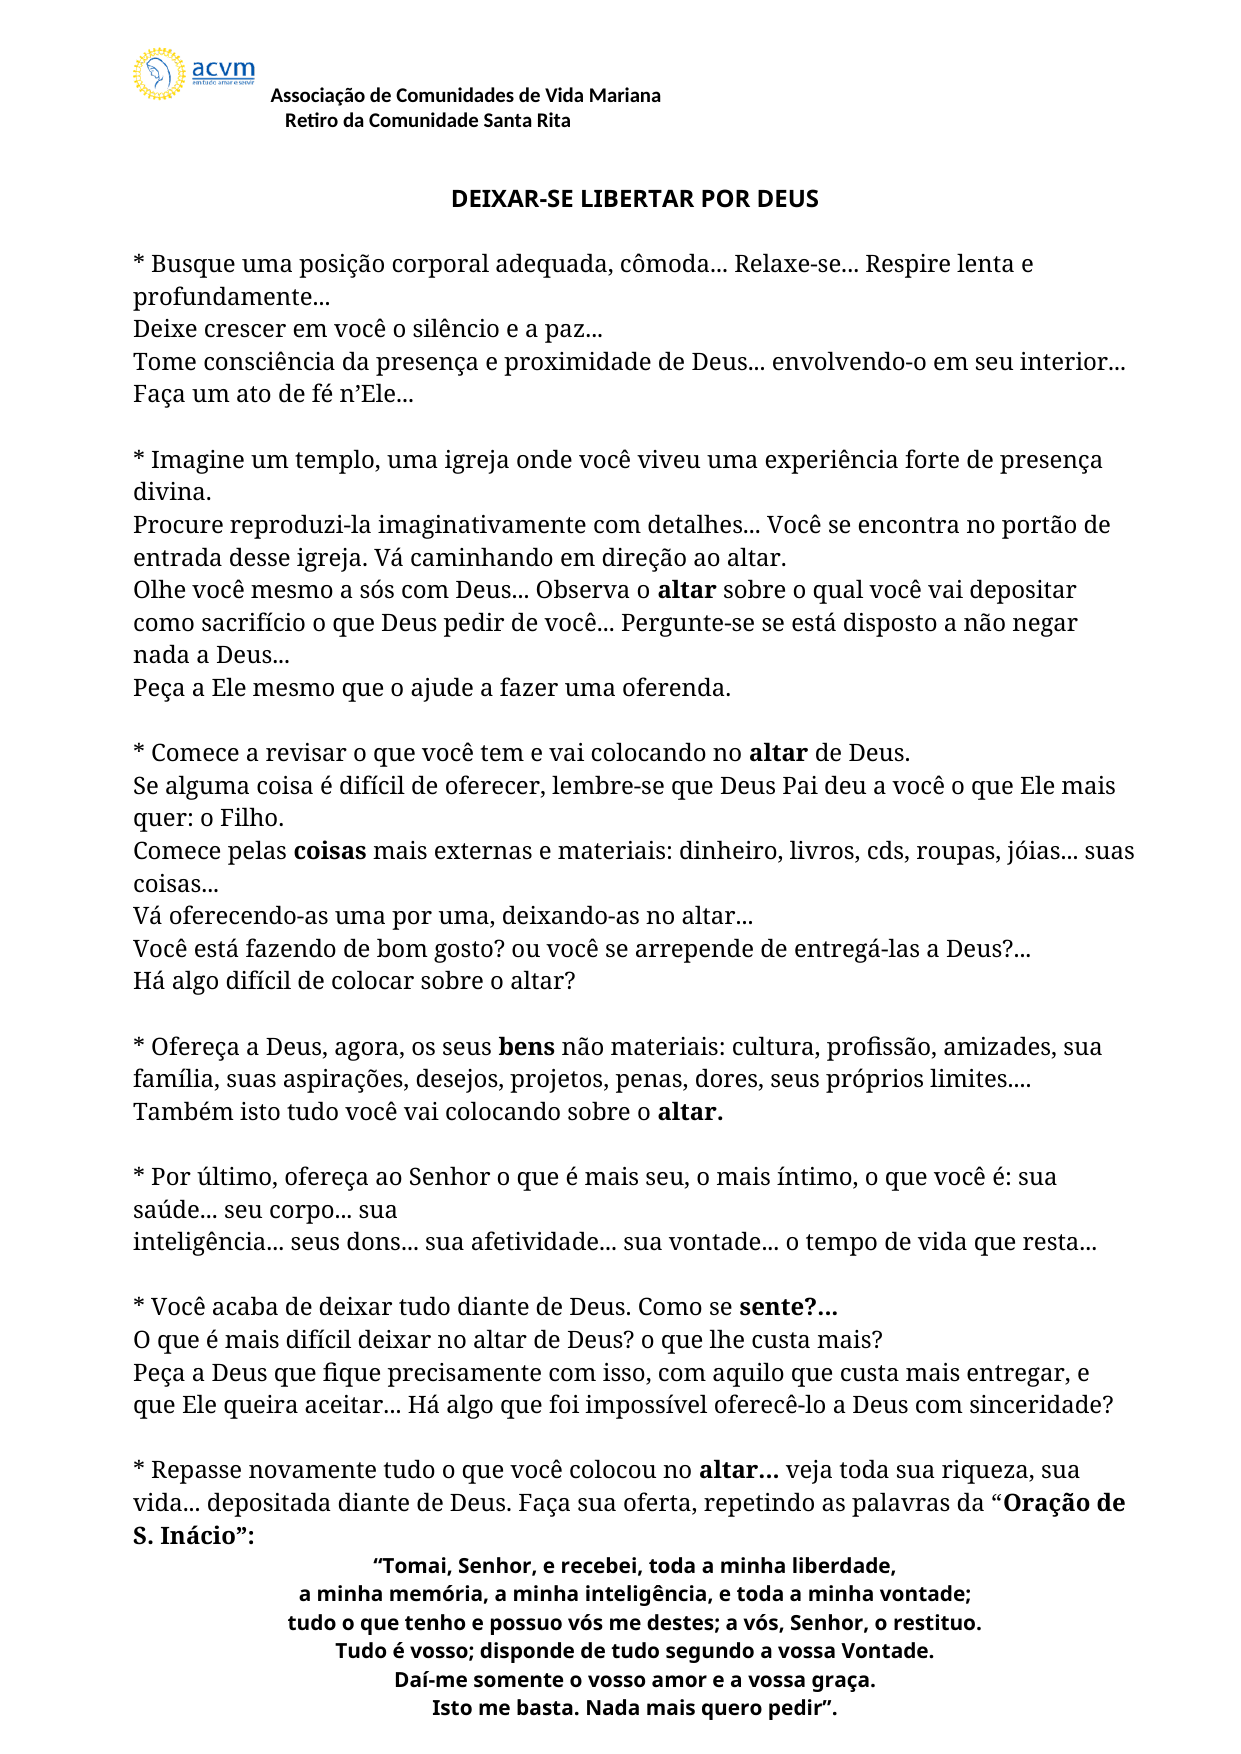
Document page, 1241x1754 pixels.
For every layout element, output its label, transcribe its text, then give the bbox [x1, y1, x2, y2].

text Também isto tudo você vai colocando sobre o altar. [133, 1094, 1137, 1127]
text O que é mais difícil deixar no altar de Deus? o que lhe custa mais? [133, 1323, 1137, 1355]
text * Comece a revisar o que você tem e vai colocando no altar de Deus. [133, 736, 1137, 768]
text Deixe crescer em você o silêncio e a paz... [133, 312, 1137, 345]
text * Por último, ofereça ao Senhor o que é mais seu, o mais íntimo, o que você é: sua saúde... seu corpo... sua [133, 1160, 1137, 1225]
picture [132, 44, 255, 103]
text Daí-me somente o vosso amor e a vossa graça. [133, 1665, 1137, 1693]
text Tudo é vosso; disponde de tudo segundo a vossa Vontade. [133, 1636, 1137, 1665]
text DEIXAR-SE LIBERTAR POR DEUS [133, 182, 1137, 214]
text Você está fazendo de bom gosto? ou você se arrepende de entregá-las a Deus?... [133, 932, 1137, 964]
text Comece pelas coisas mais externas e materiais: dinheiro, livros, cds, roupas, jóias... suas coisas... [133, 834, 1137, 899]
text Se alguma coisa é difícil de oferecer, lembre-se que Deus Pai deu a você o que Ele mais quer: o Filho. [133, 768, 1137, 834]
text Há algo difícil de colocar sobre o altar? [133, 964, 1137, 997]
text Faça um ato de fé n’Ele... [133, 377, 1137, 410]
text a minha memória, a minha inteligência, e toda a minha vontade; [133, 1579, 1137, 1608]
text Peça a Ele mesmo que o ajude a fazer uma oferenda. [133, 671, 1137, 703]
text Tome consciência da presença e proximidade de Deus... envolvendo-o em seu interior... [133, 345, 1137, 377]
text Olhe você mesmo a sós com Deus... Observa o altar sobre o qual você vai depositar como sacrifício o que Deus pedir de você... Pergunte-se se está disposto a não negar nada a Deus... [133, 573, 1137, 671]
text Isto me basta. Nada mais quero pedir”. [133, 1693, 1137, 1722]
text tudo o que tenho e possuo vós me destes; a vós, Senhor, o restituo. [133, 1608, 1137, 1636]
text * Busque uma posição corporal adequada, cômoda... Relaxe-se... Respire lenta e profundamente... [133, 247, 1137, 312]
text * Imagine um templo, uma igreja onde você viveu uma experiência forte de presença divina. [133, 442, 1137, 508]
text * Você acaba de deixar tudo diante de Deus. Como se sente?... [133, 1290, 1137, 1323]
text “Tomai, Senhor, e recebei, toda a minha liberdade, [133, 1551, 1137, 1579]
text Peça a Deus que fique precisamente com isso, com aquilo que custa mais entregar, e que Ele queira aceitar... Há algo que foi impossível oferecê-lo a Deus com sinceridade? [133, 1355, 1137, 1421]
text inteligência... seus dons... sua afetividade... sua vontade... o tempo de vida que resta... [133, 1225, 1137, 1258]
text Procure reproduzi-la imaginativamente com detalhes... Você se encontra no portão de entrada desse igreja. Vá caminhando em direção ao altar. [133, 508, 1137, 573]
text Vá oferecendo-as uma por uma, deixando-as no altar... [133, 899, 1137, 932]
text * Repasse novamente tudo o que você colocou no altar... veja toda sua riqueza, sua vida... depositada diante de Deus. Faça sua oferta, repetindo as palavras da “Oração de S. Inácio”: [133, 1453, 1137, 1551]
text * Ofereça a Deus, agora, os seus bens não materiais: cultura, profissão, amizades, sua família, suas aspirações, desejos, projetos, penas, dores, seus próprios limites.... [133, 1029, 1137, 1094]
